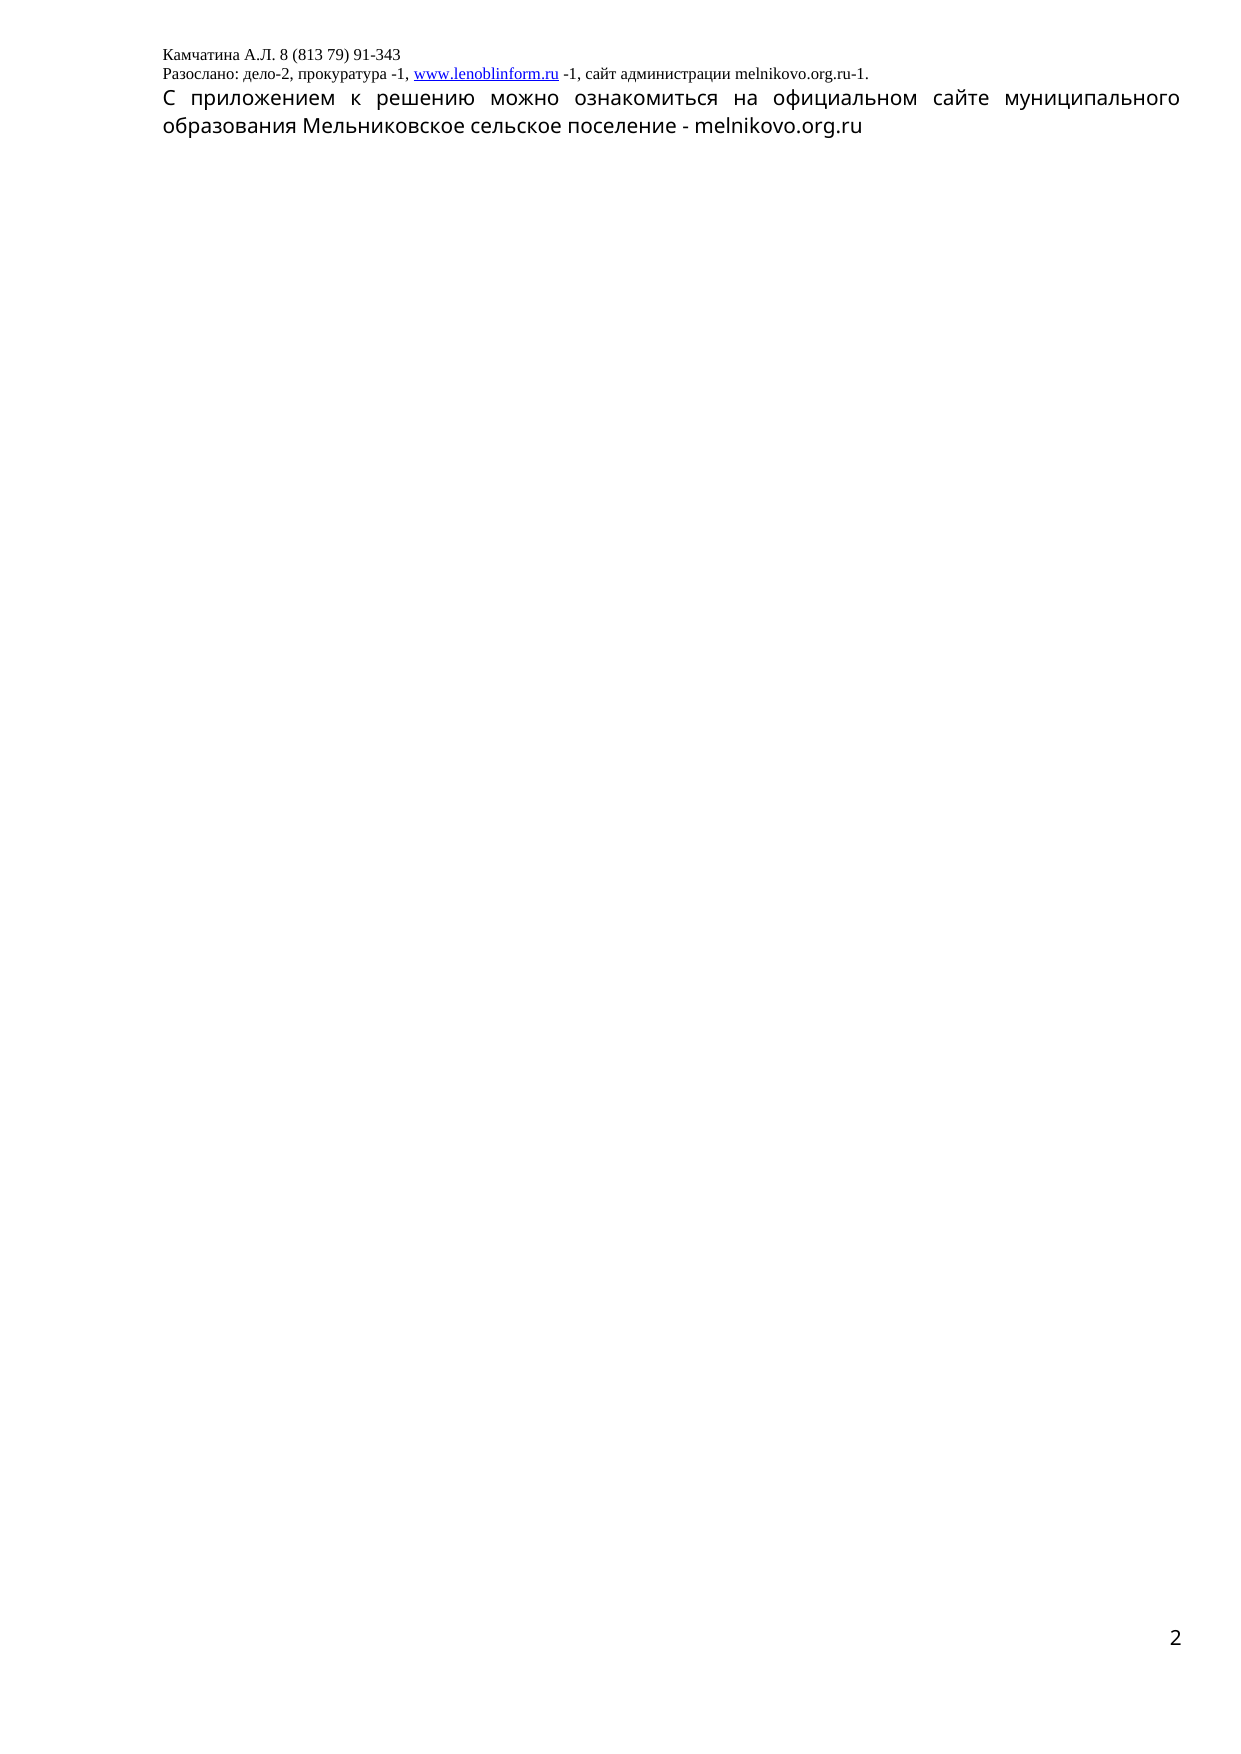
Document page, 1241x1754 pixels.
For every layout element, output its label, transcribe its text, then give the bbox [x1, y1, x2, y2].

text С приложением к решению можно ознакомиться на официальном сайте муниципального образования Мельниковское сельское поселение - melnikovo.org.ru [162, 83, 1181, 139]
list Камчатина А.Л. 8 (813 79) 91-343 [162, 44, 1181, 63]
list Разослано: дело-2, прокуратура -1, www.lenoblinform.ru -1, сайт администрации melnikovo.org.ru-1. [162, 63, 1181, 83]
